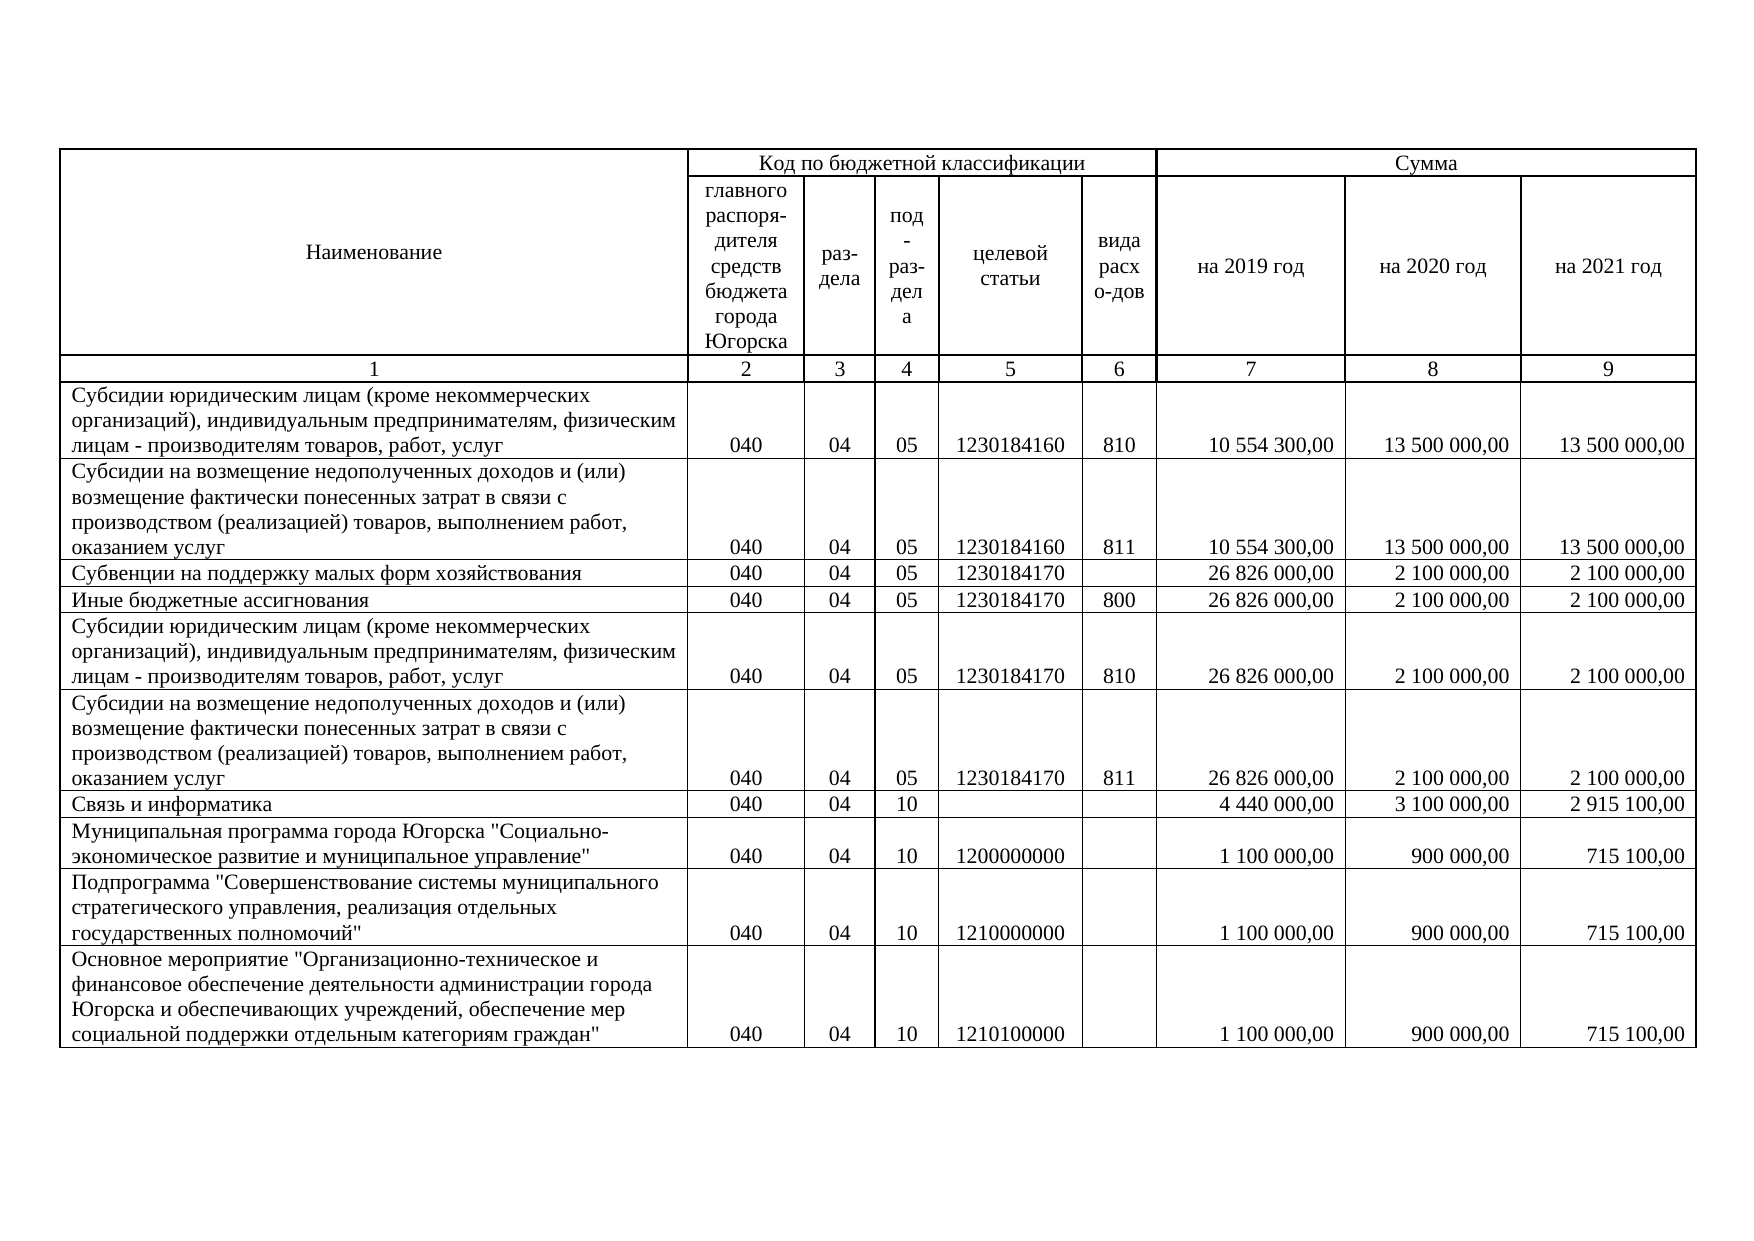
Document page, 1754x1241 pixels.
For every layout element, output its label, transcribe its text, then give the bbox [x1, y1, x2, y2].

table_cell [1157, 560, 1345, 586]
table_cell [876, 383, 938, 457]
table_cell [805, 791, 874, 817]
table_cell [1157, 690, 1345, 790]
table_cell 6 [1083, 356, 1155, 381]
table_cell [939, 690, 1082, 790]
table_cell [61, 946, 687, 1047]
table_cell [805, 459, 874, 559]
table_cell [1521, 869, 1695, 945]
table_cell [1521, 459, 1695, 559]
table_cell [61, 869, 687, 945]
table_cell 3 [805, 356, 874, 381]
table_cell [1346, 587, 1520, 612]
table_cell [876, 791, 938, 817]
table_cell на 2020 год [1346, 177, 1520, 353]
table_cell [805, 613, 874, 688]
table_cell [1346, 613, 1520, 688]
table_cell 4 [876, 356, 938, 381]
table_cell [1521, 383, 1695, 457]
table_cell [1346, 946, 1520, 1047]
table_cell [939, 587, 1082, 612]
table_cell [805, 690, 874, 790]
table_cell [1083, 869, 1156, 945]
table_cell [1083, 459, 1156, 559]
table_cell 9 [1522, 356, 1695, 381]
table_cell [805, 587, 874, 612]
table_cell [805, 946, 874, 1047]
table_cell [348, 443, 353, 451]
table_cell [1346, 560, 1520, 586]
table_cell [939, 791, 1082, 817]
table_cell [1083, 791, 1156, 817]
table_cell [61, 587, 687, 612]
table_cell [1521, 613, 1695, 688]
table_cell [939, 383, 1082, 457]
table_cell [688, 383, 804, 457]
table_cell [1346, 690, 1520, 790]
table_header Сумма [1158, 150, 1695, 175]
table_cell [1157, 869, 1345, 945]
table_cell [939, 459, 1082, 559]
table_cell целевой статьи [940, 177, 1081, 353]
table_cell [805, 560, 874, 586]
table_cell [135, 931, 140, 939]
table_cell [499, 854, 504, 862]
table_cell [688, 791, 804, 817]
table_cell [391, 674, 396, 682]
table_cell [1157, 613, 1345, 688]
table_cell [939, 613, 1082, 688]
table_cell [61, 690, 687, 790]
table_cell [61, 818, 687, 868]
table_cell 1 [61, 356, 687, 381]
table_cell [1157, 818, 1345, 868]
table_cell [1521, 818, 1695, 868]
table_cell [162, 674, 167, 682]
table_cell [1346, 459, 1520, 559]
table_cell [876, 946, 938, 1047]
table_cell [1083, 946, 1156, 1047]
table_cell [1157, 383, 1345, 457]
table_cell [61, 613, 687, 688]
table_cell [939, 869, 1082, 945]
table_header Код по бюджетной классификации [689, 150, 1155, 175]
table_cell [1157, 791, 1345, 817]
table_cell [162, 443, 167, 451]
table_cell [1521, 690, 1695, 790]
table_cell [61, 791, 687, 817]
table_cell 8 [1346, 356, 1520, 381]
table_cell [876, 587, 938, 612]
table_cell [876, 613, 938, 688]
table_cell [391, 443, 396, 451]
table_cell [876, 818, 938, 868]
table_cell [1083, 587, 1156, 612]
table_cell 2 [689, 356, 803, 381]
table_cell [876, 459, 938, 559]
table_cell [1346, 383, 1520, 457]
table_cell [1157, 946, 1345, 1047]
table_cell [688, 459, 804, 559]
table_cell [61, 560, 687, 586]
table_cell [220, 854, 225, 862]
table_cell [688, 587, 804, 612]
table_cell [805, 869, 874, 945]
table_cell 5 [940, 356, 1081, 381]
table_cell главного распоря-дителя средств бюджета города Югорска [689, 177, 803, 353]
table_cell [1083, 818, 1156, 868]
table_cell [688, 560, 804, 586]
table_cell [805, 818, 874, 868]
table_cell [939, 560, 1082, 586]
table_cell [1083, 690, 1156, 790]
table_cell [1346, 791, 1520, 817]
table_header Наименование [61, 150, 687, 353]
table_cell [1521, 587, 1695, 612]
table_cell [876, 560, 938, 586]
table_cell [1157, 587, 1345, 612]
table_cell 7 [1158, 356, 1344, 381]
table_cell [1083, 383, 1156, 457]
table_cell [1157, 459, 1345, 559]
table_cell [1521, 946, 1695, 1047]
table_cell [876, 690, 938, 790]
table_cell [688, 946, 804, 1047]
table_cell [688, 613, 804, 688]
table_cell раз-дела [805, 177, 874, 353]
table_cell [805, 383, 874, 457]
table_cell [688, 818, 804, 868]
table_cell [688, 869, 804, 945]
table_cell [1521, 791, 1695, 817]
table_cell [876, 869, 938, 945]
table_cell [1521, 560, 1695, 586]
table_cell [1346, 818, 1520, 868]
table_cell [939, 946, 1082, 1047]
table_cell под- раз- дела [876, 177, 938, 353]
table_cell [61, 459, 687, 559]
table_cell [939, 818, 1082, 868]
table_cell на 2019 год [1158, 177, 1344, 353]
table_cell на 2021 год [1522, 177, 1695, 353]
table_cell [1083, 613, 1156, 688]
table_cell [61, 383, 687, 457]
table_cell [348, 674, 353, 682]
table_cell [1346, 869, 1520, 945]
table_cell вида расхо-дов [1083, 177, 1155, 353]
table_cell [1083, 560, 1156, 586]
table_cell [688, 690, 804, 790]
